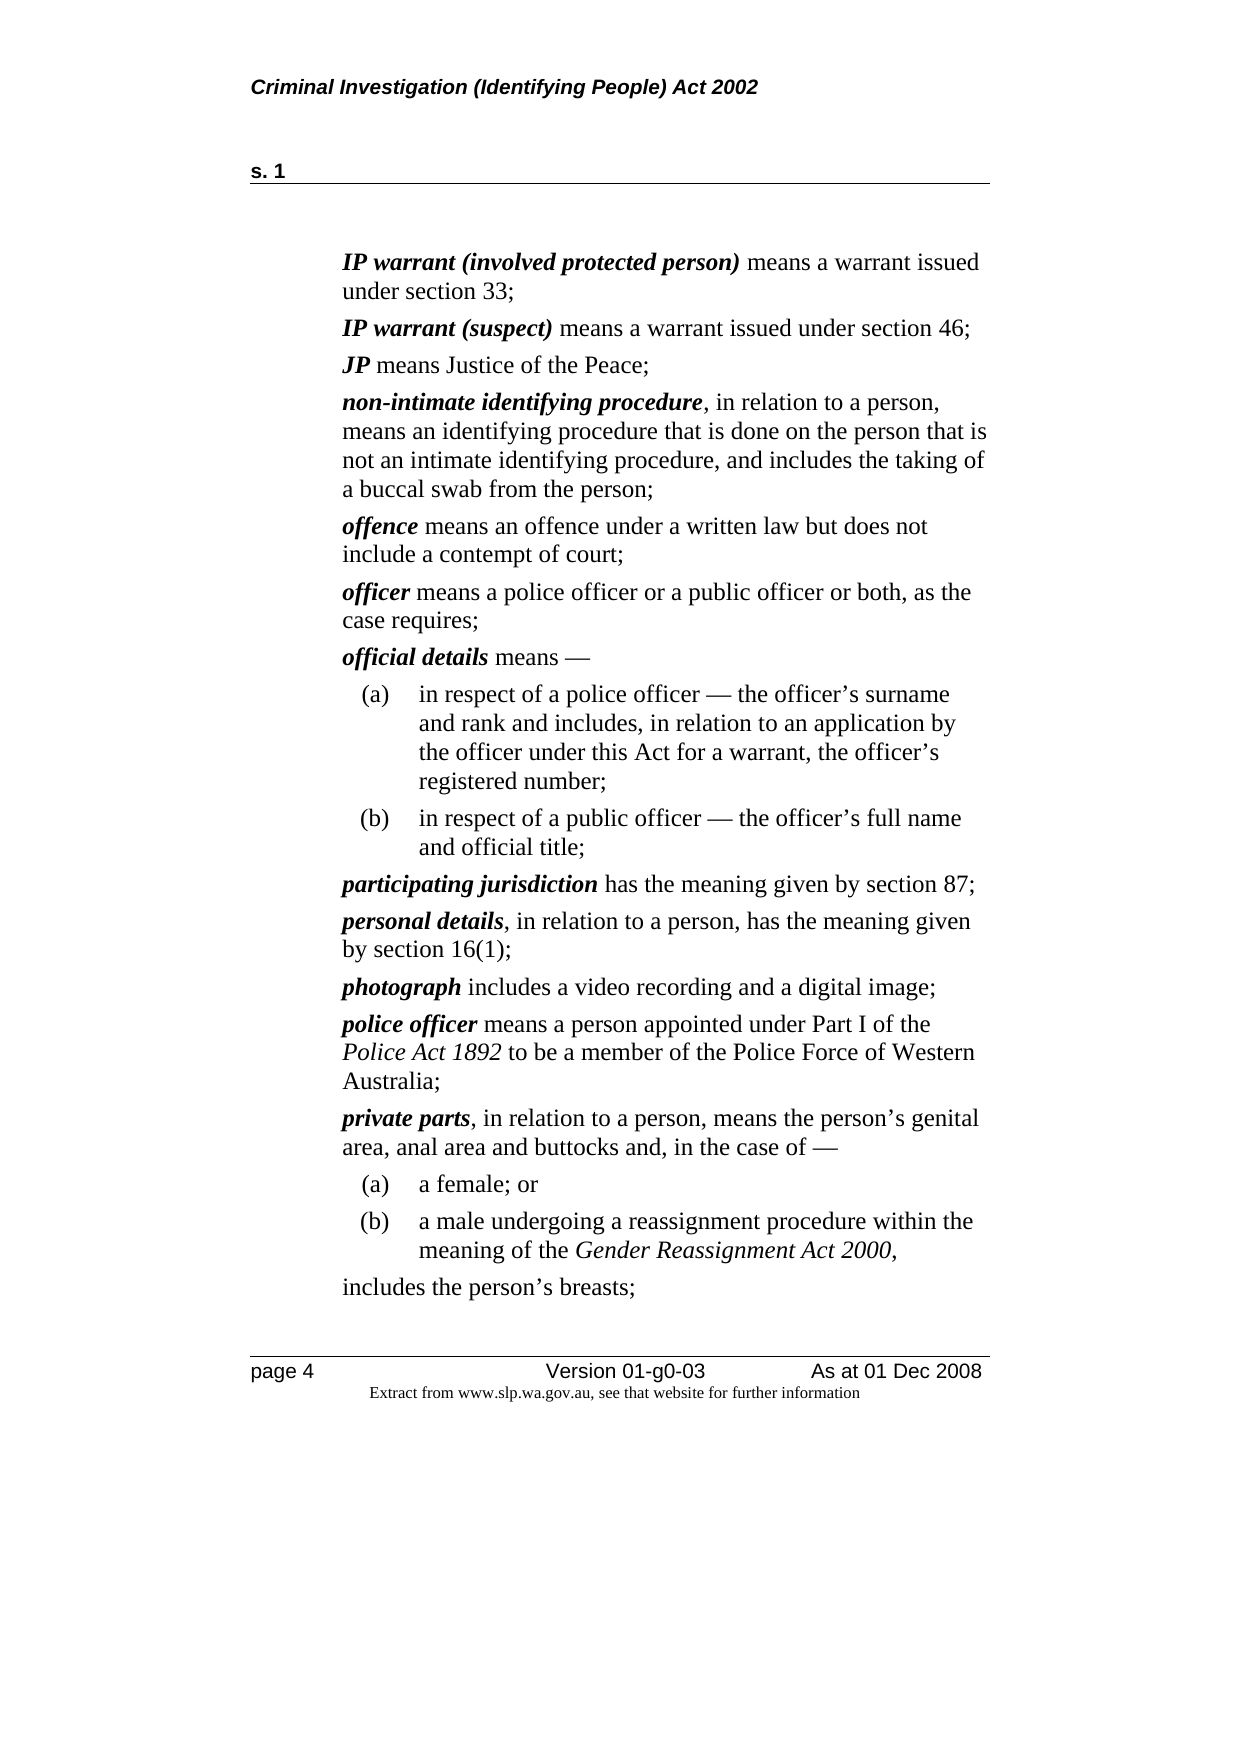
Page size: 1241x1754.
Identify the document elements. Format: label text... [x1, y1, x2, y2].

text photograph includes a video recording and a digital image; [250, 972, 990, 1000]
text police officer means a person appointed under Part I of the Police Act 1892 to be a member of the Police Force of Western Australia; [250, 1009, 990, 1095]
text includes the person’s breasts; [250, 1272, 990, 1301]
text private parts, in relation to a person, means the person’s genital area, anal area and buttocks and, in the case of — [250, 1103, 990, 1161]
text participating jurisdiction has the meaning given by section 87; [250, 869, 990, 897]
text personal details, in relation to a person, has the meaning given by section 16(1); [250, 906, 990, 963]
text non-intimate identifying procedure, in relation to a person, means an identifying procedure that is done on the person that is not an intimate identifying procedure, and includes the taking of a buccal swab from the person; [250, 387, 990, 502]
text (a) a female; or [250, 1169, 990, 1198]
text officer means a police officer or a public officer or both, as the case requires; [250, 577, 990, 634]
text (b) a male undergoing a reassignment procedure within the meaning of the Gender Reassignment Act 2000, [250, 1206, 990, 1264]
text offence means an offence under a written law but does not include a contempt of court; [250, 511, 990, 568]
text official details means — [250, 642, 990, 671]
text (b) in respect of a public officer — the officer’s full name and official title; [250, 803, 990, 860]
text IP warrant (suspect) means a warrant issued under section 46; [250, 313, 990, 342]
text (a) in respect of a police officer — the officer’s surname and rank and includes, in relation to an application by the officer under this Act for a warrant, the officer’s registered number; [250, 679, 990, 794]
text IP warrant (involved protected person) means a warrant issued under section 33; [250, 247, 990, 305]
text JP means Justice of the Peace; [250, 350, 990, 379]
